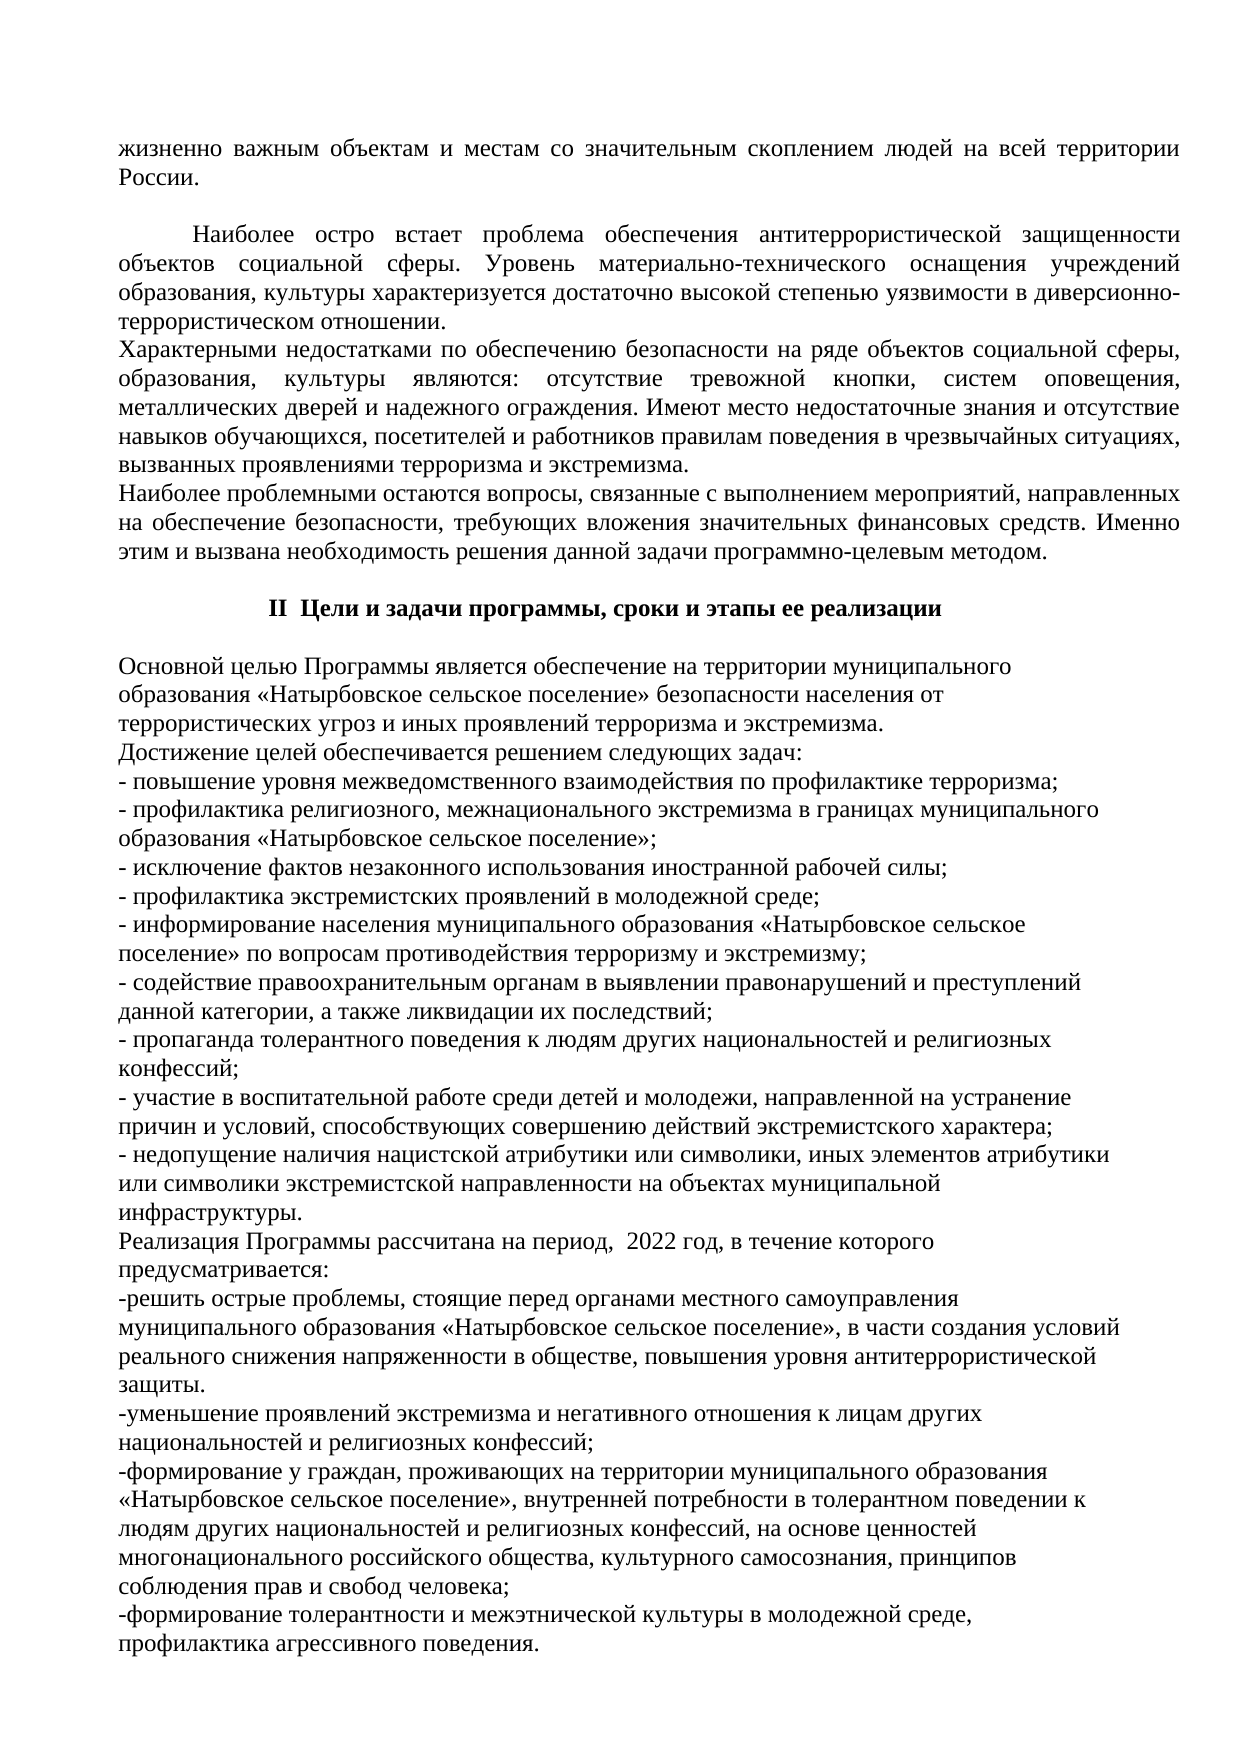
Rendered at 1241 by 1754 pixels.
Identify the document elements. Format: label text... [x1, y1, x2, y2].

text - профилактика религиозного, межнационального экстремизма в границах муниципального [118, 794, 1181, 823]
text - профилактика экстремистских проявлений в молодежной среде; [118, 881, 1181, 909]
text предусматривается: [118, 1254, 1181, 1283]
text - содействие правоохранительным органам в выявлении правонарушений и преступлений [118, 967, 1181, 996]
text -формирование у граждан, проживающих на территории муниципального образования [118, 1456, 1181, 1484]
text - исключение фактов незаконного использования иностранной рабочей силы; [118, 852, 1181, 881]
text конфессий; [118, 1053, 1181, 1082]
text - участие в воспитательной работе среди детей и молодежи, направленной на устранение [118, 1082, 1181, 1111]
text людям других национальностей и религиозных конфессий, на основе ценностей [118, 1513, 1181, 1542]
text Основной целью Программы является обеспечение на территории муниципального [118, 651, 1181, 679]
text данной категории, а также ликвидации их последствий; [118, 996, 1181, 1024]
text причин и условий, способствующих совершению действий экстремистского характера; [118, 1111, 1181, 1139]
text или символики экстремистской направленности на объектах муниципальной [118, 1168, 1181, 1197]
text Характерными недостатками по обеспечению безопасности на ряде объектов социальной сферы, образования, культуры являются: отсутствие тревожной кнопки, систем оповещения, металлических дверей и надежного ограждения. Имеют место недостаточные знания и отсутствие навыков обучающихся, посетителей и работников правилам поведения в чрезвычайных ситуациях, вызванных проявлениями терроризма и экстремизма. [118, 334, 1181, 478]
text - недопущение наличия нацистской атрибутики или символики, иных элементов атрибутики [118, 1139, 1181, 1168]
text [118, 133, 1181, 191]
text -уменьшение проявлений экстремизма и негативного отношения к лицам других [118, 1398, 1181, 1427]
text Реализация Программы рассчитана на период, 2022 год, в течение которого [118, 1226, 1181, 1254]
text II Цели и задачи программы, сроки и этапы ее реализации [118, 593, 1181, 622]
text профилактика агрессивного поведения. [118, 1628, 1181, 1657]
text соблюдения прав и свобод человека; [118, 1571, 1181, 1599]
text -формирование толерантности и межэтнической культуры в молодежной среде, [118, 1599, 1181, 1628]
text защиты. [118, 1369, 1181, 1398]
text Наиболее остро встает проблема обеспечения антитеррористической защищенности объектов социальной сферы. Уровень материально-технического оснащения учреждений образования, культуры характеризуется достаточно высокой степенью уязвимости в диверсионно-террористическом отношении. [118, 219, 1181, 334]
text -решить острые проблемы, стоящие перед органами местного самоуправления [118, 1283, 1181, 1312]
text - пропаганда толерантного поведения к людям других национальностей и религиозных [118, 1024, 1181, 1053]
text реального снижения напряженности в обществе, повышения уровня антитеррористической [118, 1341, 1181, 1369]
text многонационального российского общества, культурного самосознания, принципов [118, 1542, 1181, 1571]
text образования «Натырбовское сельское поселение» безопасности населения от [118, 679, 1181, 708]
text «Натырбовское сельское поселение», внутренней потребности в толерантном поведении к [118, 1484, 1181, 1513]
text Достижение целей обеспечивается решением следующих задач: [118, 737, 1181, 766]
text образования «Натырбовское сельское поселение»; [118, 823, 1181, 852]
text - повышение уровня межведомственного взаимодействия по профилактике терроризма; [118, 766, 1181, 794]
text национальностей и религиозных конфессий; [118, 1427, 1181, 1456]
text - информирование населения муниципального образования «Натырбовское сельское [118, 909, 1181, 938]
text Наиболее проблемными остаются вопросы, связанные с выполнением мероприятий, направленных на обеспечение безопасности, требующих вложения значительных финансовых средств. Именно этим и вызвана необходимость решения данной задачи программно-целевым методом. [118, 478, 1181, 564]
text муниципального образования «Натырбовское сельское поселение», в части создания условий [118, 1312, 1181, 1341]
text террористических угроз и иных проявлений терроризма и экстремизма. [118, 708, 1181, 737]
text поселение» по вопросам противодействия терроризму и экстремизму; [118, 938, 1181, 967]
text инфраструктуры. [118, 1197, 1181, 1226]
